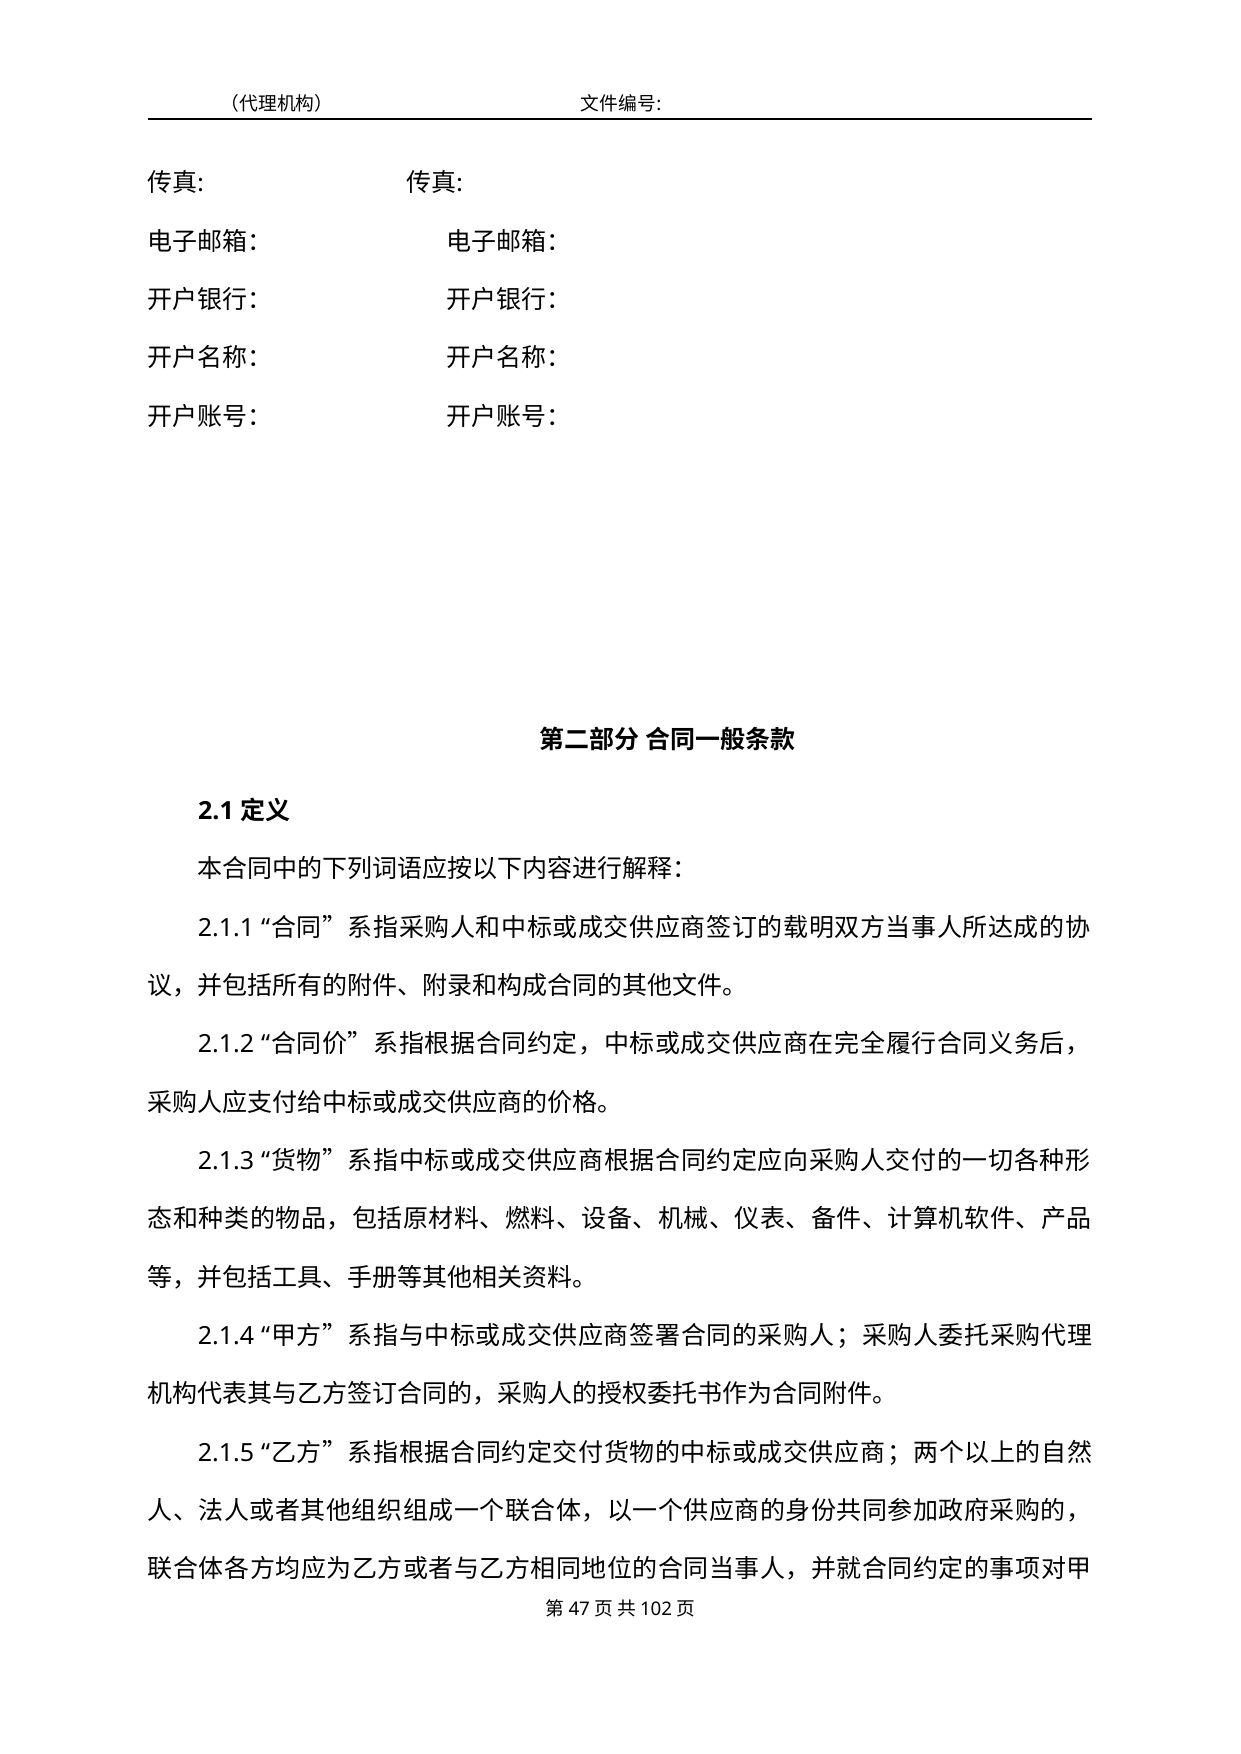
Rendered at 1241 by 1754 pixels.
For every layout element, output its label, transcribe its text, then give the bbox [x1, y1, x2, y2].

text 2.1.1 “合同”系指采购人和中标或成交供应商签订的载明双方当事人所达成的协议，并包括所有的附件、附录和构成合同的其他文件。 [148, 889, 1092, 1006]
text 2.1.2 “合同价”系指根据合同约定，中标或成交供应商在完全履行合同义务后，采购人应支付给中标或成交供应商的价格。 [148, 1006, 1092, 1123]
text 本合同中的下列词语应按以下内容进行解释： [148, 831, 1092, 889]
text 2.1.4 “甲方”系指与中标或成交供应商签署合同的采购人；采购人委托采购代理机构代表其与乙方签订合同的，采购人的授权委托书作为合同附件。 [148, 1298, 1092, 1414]
text 2.1.3 “货物”系指中标或成交供应商根据合同约定应向采购人交付的一切各种形态和种类的物品，包括原材料、燃料、设备、机械、仪表、备件、计算机软件、产品等，并包括工具、手册等其他相关资料。 [148, 1123, 1092, 1298]
text 传真: 传真: [148, 145, 1092, 203]
text 开户账号： 开户账号： [148, 378, 1092, 437]
text 开户名称： 开户名称： [148, 320, 1092, 378]
text 2.1 定义 [148, 773, 1092, 831]
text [148, 1414, 1092, 1589]
text 电子邮箱： 电子邮箱： [148, 203, 1092, 262]
text 开户银行： 开户银行： [148, 262, 1092, 320]
text 第二部分 合同一般条款 [191, 702, 1092, 760]
